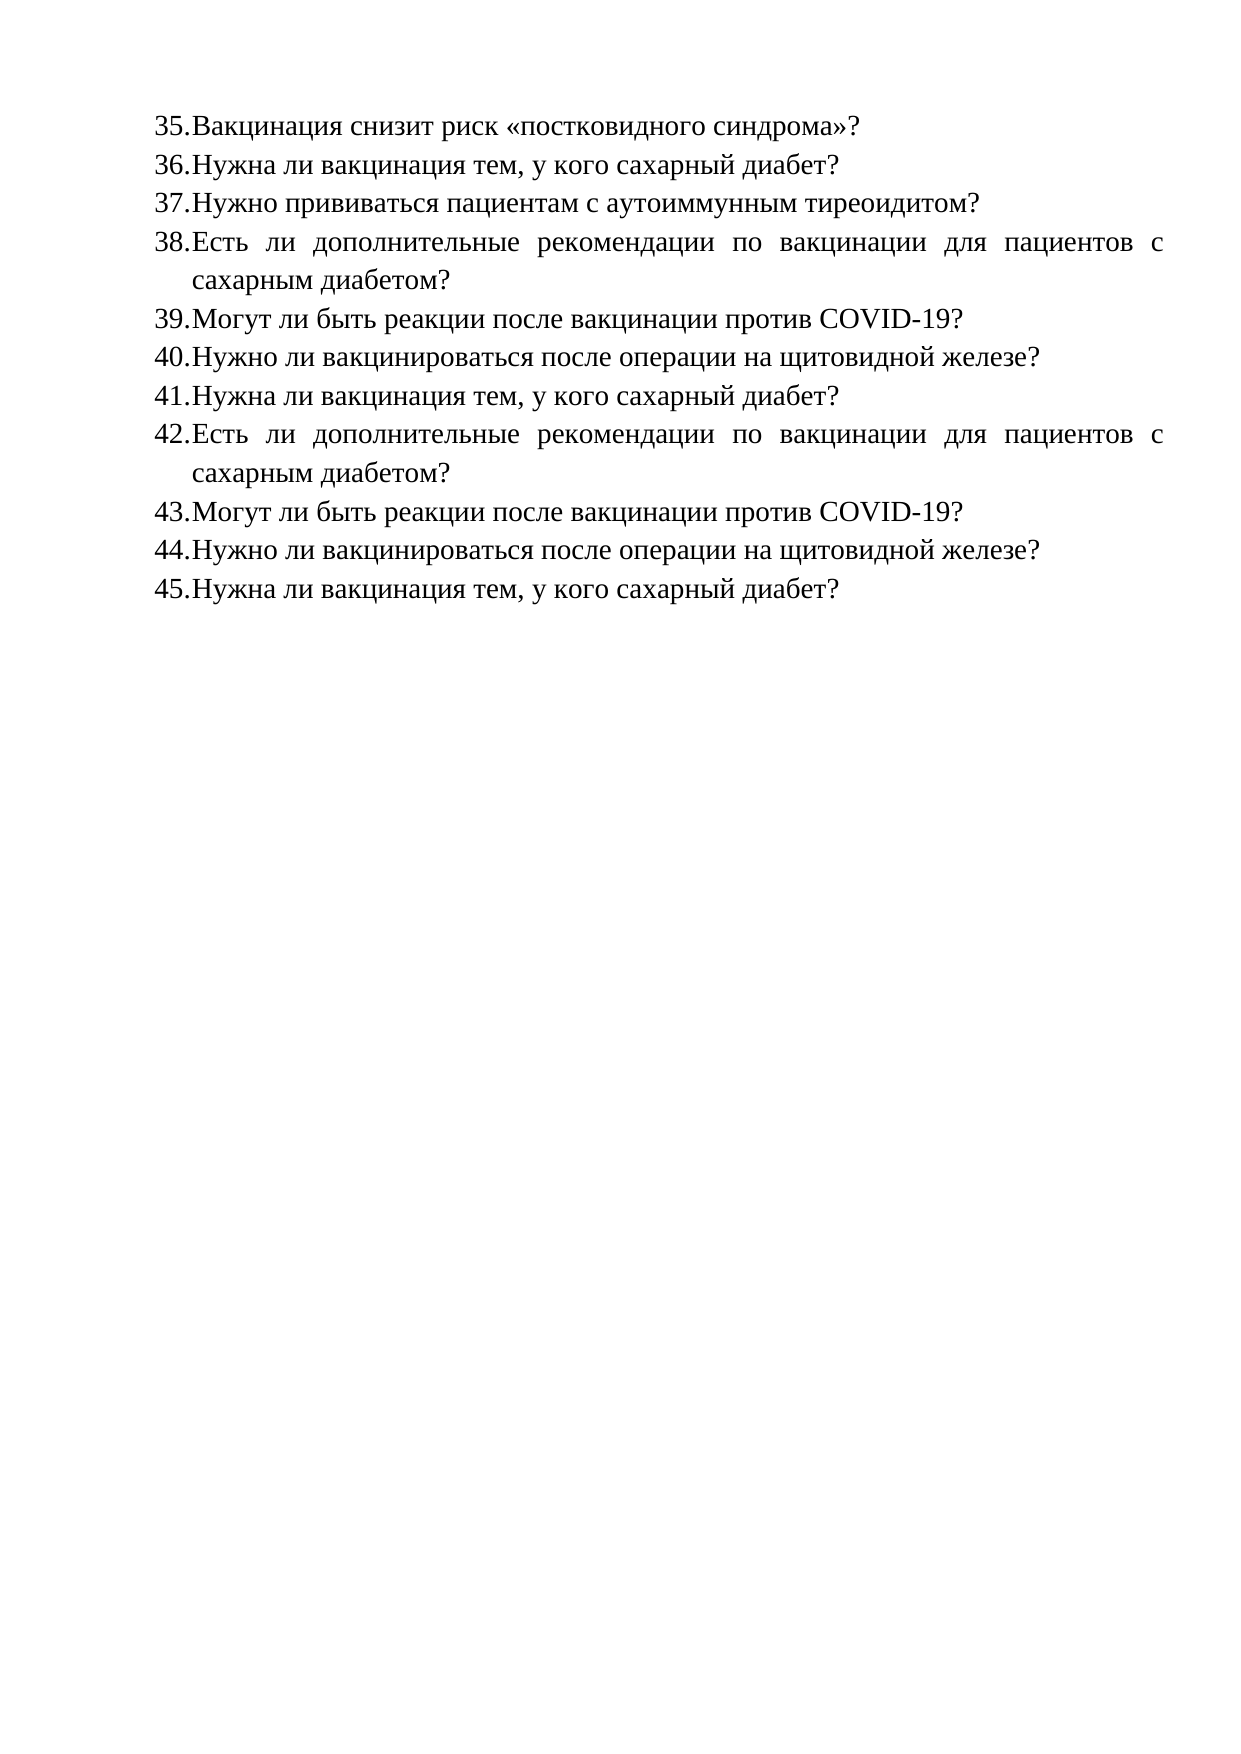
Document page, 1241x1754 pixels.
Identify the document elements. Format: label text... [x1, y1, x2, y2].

list Могут ли быть реакции после вакцинации против COVID-19? [154, 494, 1165, 527]
list Нужно прививаться пациентам с аутоиммунным тиреоидитом? [154, 185, 1165, 219]
list Нужно ли вакцинироваться после операции на щитовидной железе? [154, 532, 1165, 566]
list Нужна ли вакцинация тем, у кого сахарный диабет? [154, 378, 1165, 412]
list Нужна ли вакцинация тем, у кого сахарный диабет? [154, 147, 1165, 180]
list Могут ли быть реакции после вакцинации против COVID-19? [154, 301, 1165, 334]
list Вакцинация снизит риск «постковидного синдрома»? [154, 108, 1165, 142]
list Нужна ли вакцинация тем, у кого сахарный диабет? [154, 571, 1165, 604]
list Есть ли дополнительные рекомендации по вакцинации для пациентов с сахарным диабетом? [154, 417, 1165, 489]
list Есть ли дополнительные рекомендации по вакцинации для пациентов с сахарным диабетом? [154, 224, 1165, 296]
list Нужно ли вакцинироваться после операции на щитовидной железе? [154, 339, 1165, 373]
